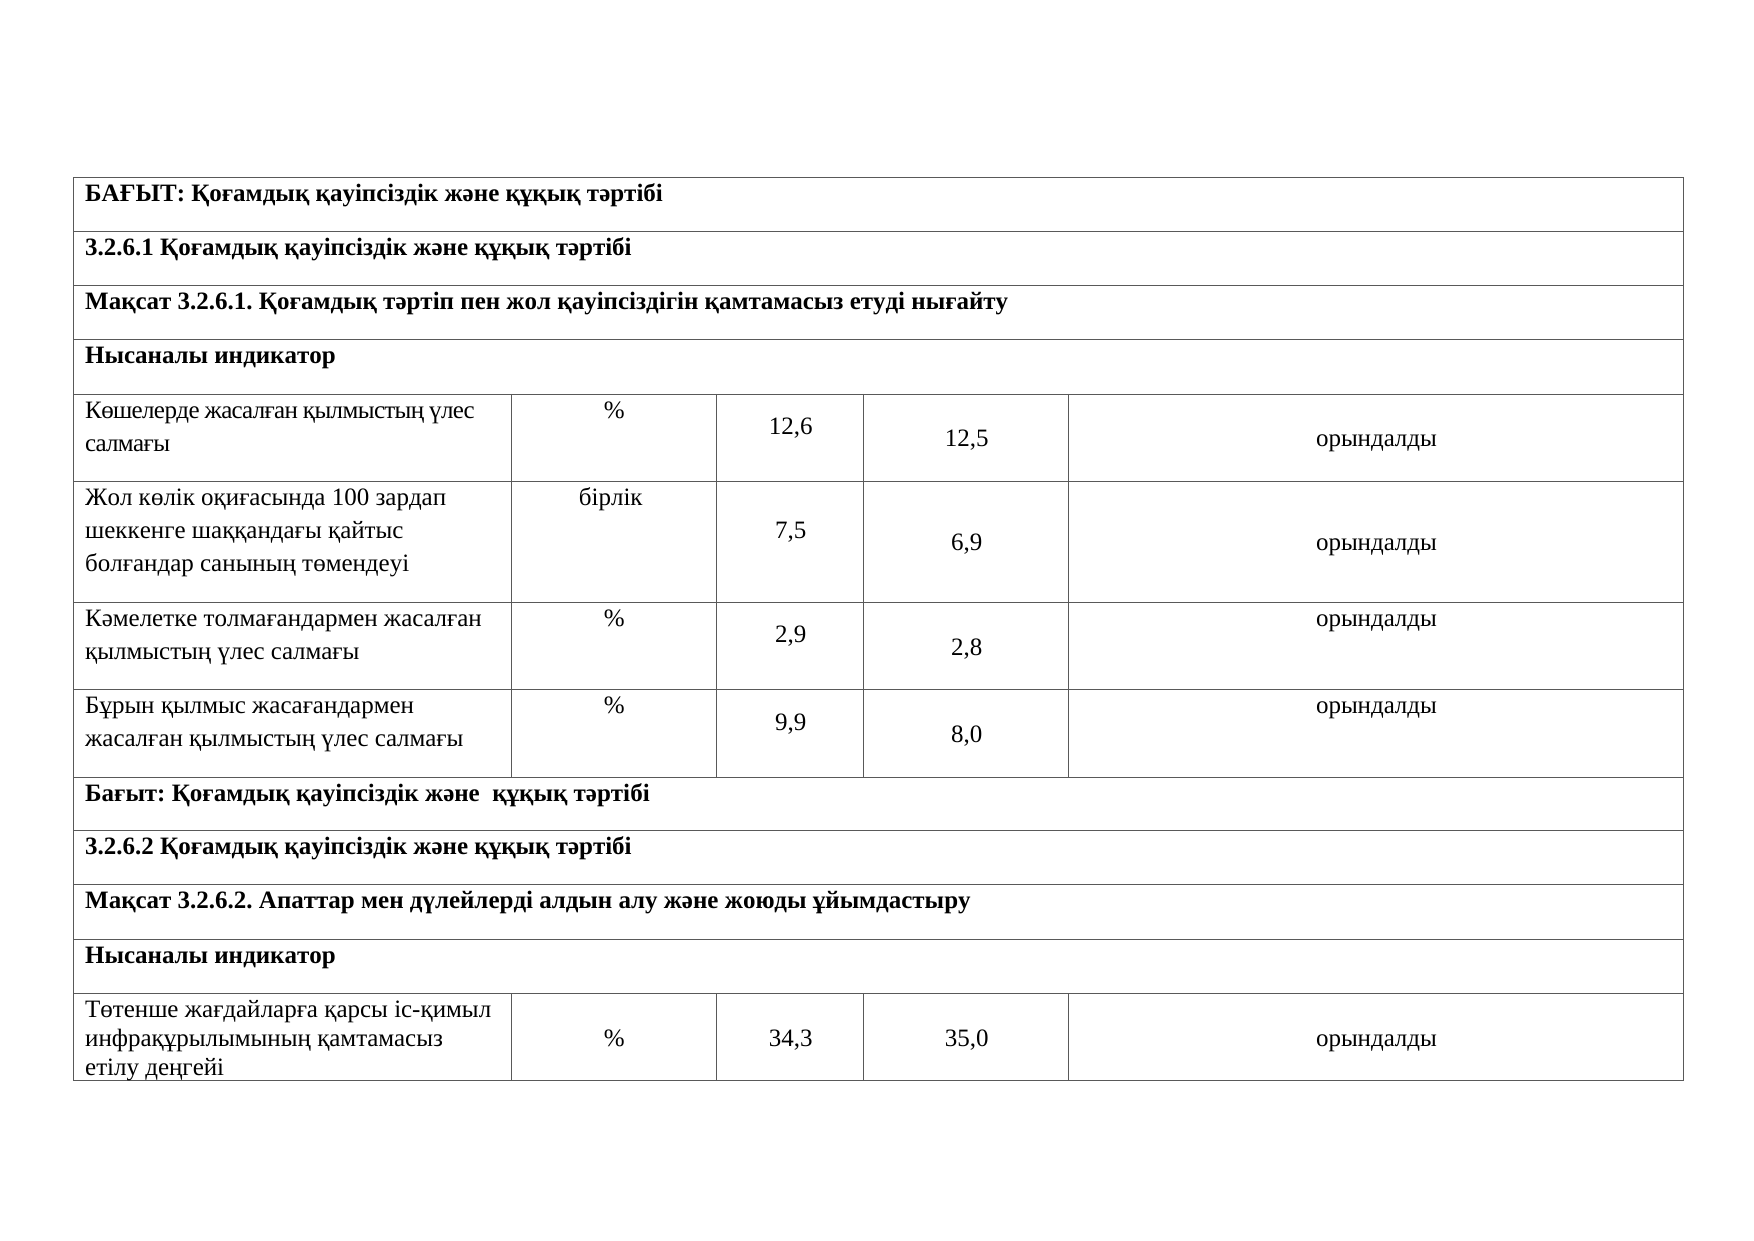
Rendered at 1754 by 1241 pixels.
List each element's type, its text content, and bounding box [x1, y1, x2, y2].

table_cell Бағыт: Қоғамдық қауіпсіздік және құқық тәртібі [74, 778, 1683, 830]
table_cell орындалды [1069, 482, 1683, 602]
table_cell 8,0 [864, 690, 1068, 777]
table_cell Кәмелетке толмағандармен жасалған қылмыстың үлес салмағы [74, 603, 511, 689]
table_cell Мақсат 3.2.6.1. Қоғамдық тәртіп пен жол қауіпсіздігін қамтамасыз етуді нығайту [74, 286, 1683, 339]
table_cell 2,9 [717, 603, 863, 689]
table_cell % [512, 994, 716, 1080]
table_cell Нысаналы индикатор [74, 340, 1683, 394]
table_cell 12,5 [864, 395, 1068, 481]
table_cell 12,6 [717, 395, 863, 481]
table_cell Мақсат 3.2.6.2. Апаттар мен дүлейлерді алдын алу және жоюды ұйымдастыру [74, 885, 1683, 939]
table_cell орындалды [1069, 603, 1683, 689]
table_cell Жол көлік оқиғасында 100 зардап шеккенге шаққандағы қайтыс болғандар санының төмендеуі [74, 482, 511, 602]
table_cell % [512, 603, 716, 689]
table_cell 3.2.6.2 Қоғамдық қауіпсіздік және құқық тәртібі [74, 831, 1683, 884]
table_cell БАҒЫТ: Қоғамдық қауіпсіздік және құқық тәртібі [74, 178, 1683, 231]
table_cell % [512, 395, 716, 481]
table_cell 34,3 [717, 994, 863, 1080]
table_cell орындалды [1069, 690, 1683, 777]
table_cell 9,9 [717, 690, 863, 777]
table_cell 35,0 [864, 994, 1068, 1080]
table_cell Нысаналы индикатор [74, 940, 1683, 993]
table_cell орындалды [1069, 395, 1683, 481]
table_cell Көшелерде жасалған қылмыстың үлес салмағы [74, 395, 511, 481]
table_cell Төтенше жағдайларға қарсы іс-қимыл инфрақұрылымының қамтамасыз етілу деңгейі [74, 994, 511, 1080]
table_cell % [512, 690, 716, 777]
table_cell 7,5 [717, 482, 863, 602]
table_cell 2,8 [864, 603, 1068, 689]
table_cell бірлік [512, 482, 716, 602]
table_cell Бұрын қылмыс жасағандармен жасалған қылмыстың үлес салмағы [74, 690, 511, 777]
table_cell 3.2.6.1 Қоғамдық қауіпсіздік және құқық тәртібі [74, 232, 1683, 285]
table_cell 6,9 [864, 482, 1068, 602]
table_cell орындалды [1069, 994, 1683, 1080]
